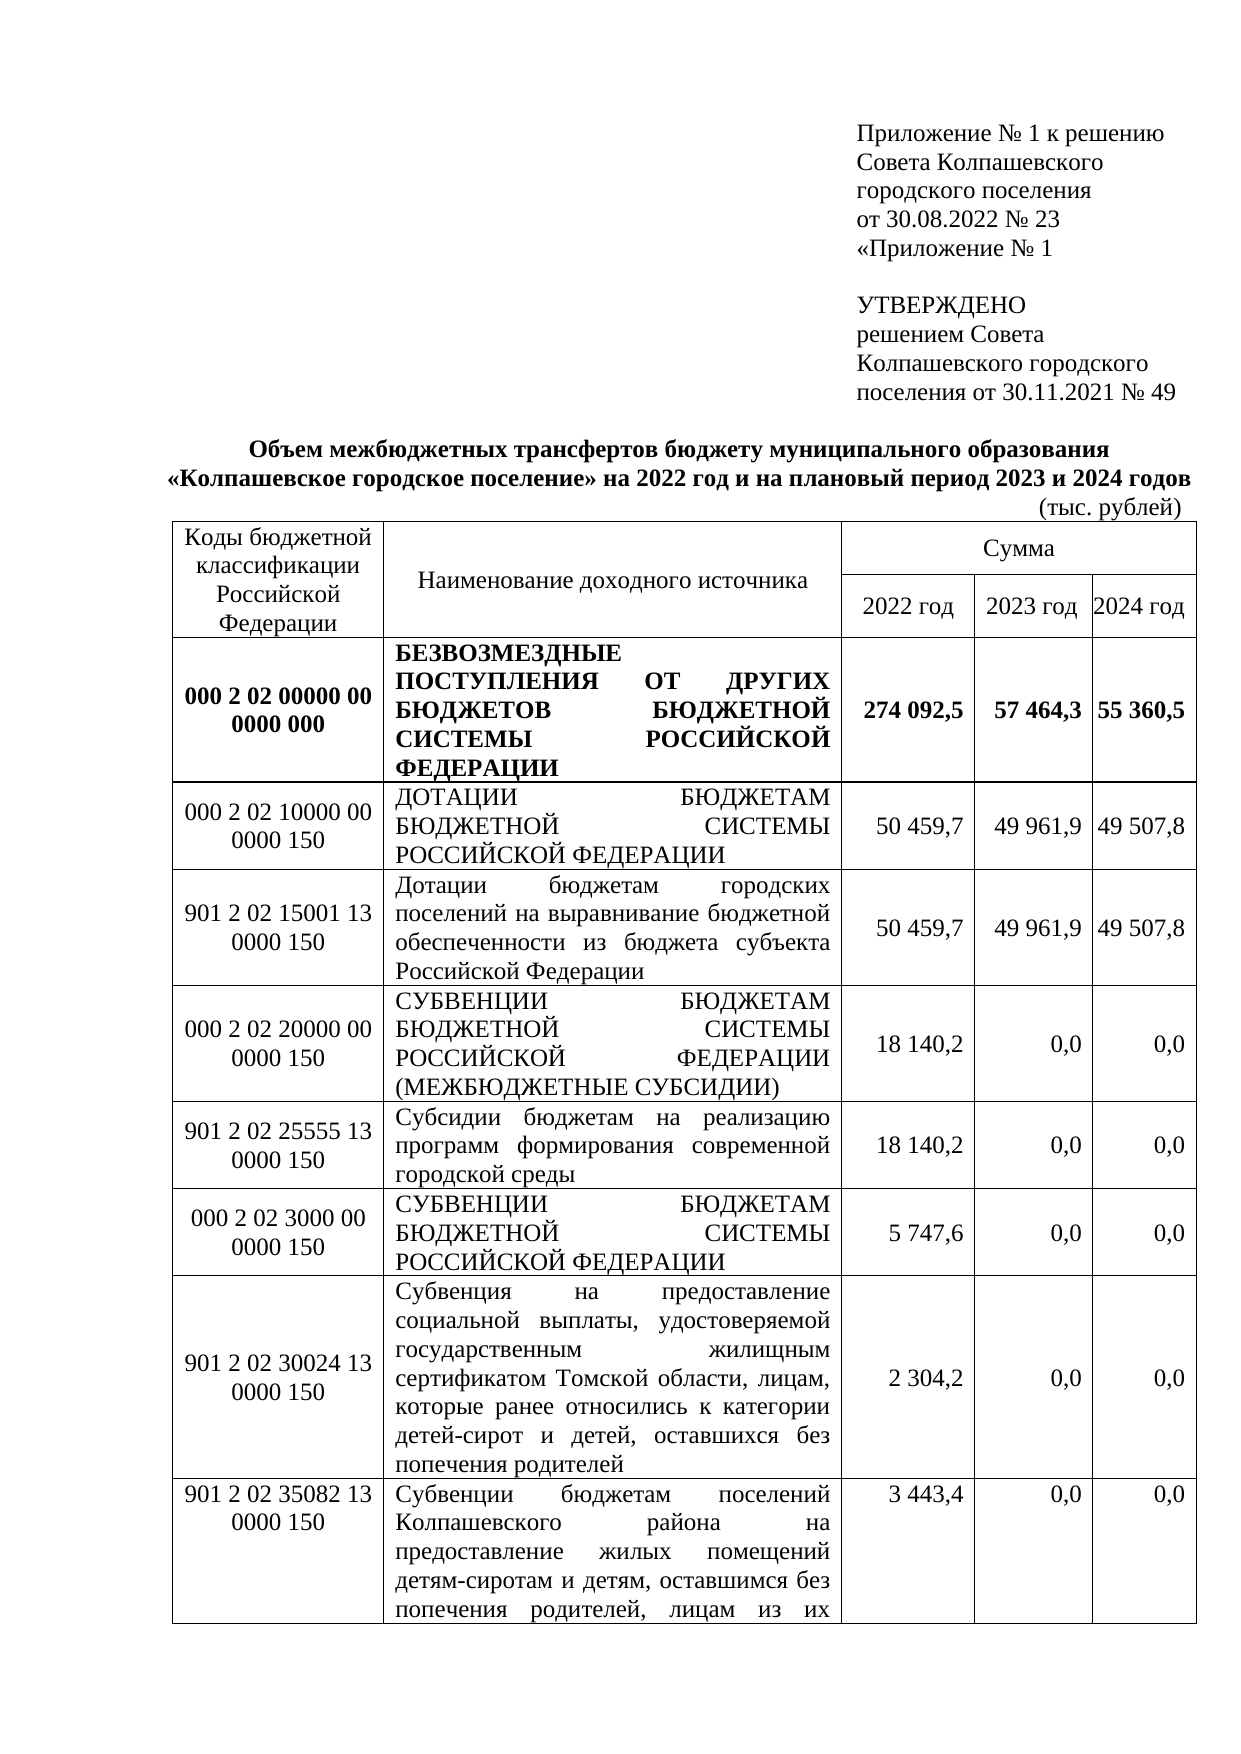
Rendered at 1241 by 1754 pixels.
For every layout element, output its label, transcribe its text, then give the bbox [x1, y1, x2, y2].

table_cell 18 140,2 [842, 1102, 974, 1188]
table_cell 18 140,2 [842, 986, 974, 1101]
table_cell 50 459,7 [842, 870, 974, 985]
table_cell 5 747,6 [842, 1189, 974, 1275]
table_cell 000 2 02 00000 00 0000 000 [173, 638, 383, 781]
text (тыс. рублей) [177, 492, 1181, 521]
text от 30.08.2022 № 23 [856, 204, 1181, 233]
text городского поселения [856, 176, 1181, 204]
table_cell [384, 1479, 841, 1622]
table_header Коды бюджетной классификации Российской Федерации [173, 522, 383, 637]
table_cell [173, 1479, 383, 1622]
table_cell Субсидии бюджетам на реализацию программ формирования современной городской среды [384, 1102, 841, 1188]
table_cell 49 961,9 [975, 783, 1092, 869]
text «Приложение № 1 [856, 233, 1181, 262]
table_cell 0,0 [1093, 1276, 1196, 1478]
table_cell СУБВЕНЦИИ БЮДЖЕТАМ БЮДЖЕТНОЙ СИСТЕМЫ РОССИЙСКОЙ ФЕДЕРАЦИИ [384, 1189, 841, 1275]
table_cell 000 2 02 20000 00 0000 150 [173, 986, 383, 1101]
table_cell 50 459,7 [842, 783, 974, 869]
table_cell Субвенция на предоставление социальной выплаты, удостоверяемой государственным жилищным сертификатом Томской области, лицам, которые ранее относились к категории детей-сирот и детей, оставшихся без попечения родителей [384, 1276, 841, 1478]
text решением Совета Колпашевского городского поселения от 30.11.2021 № 49 [856, 319, 1181, 406]
table_cell 2024 год [1093, 575, 1196, 637]
table_cell СУБВЕНЦИИ БЮДЖЕТАМ БЮДЖЕТНОЙ СИСТЕМЫ РОССИЙСКОЙ ФЕДЕРАЦИИ (МЕЖБЮДЖЕТНЫЕ СУБСИДИИ) [384, 986, 841, 1101]
table_cell Дотации бюджетам городских поселений на выравнивание бюджетной обеспеченности из бюджета субъекта Российской Федерации [384, 870, 841, 985]
table_cell 0,0 [975, 1102, 1092, 1188]
table_cell 0,0 [975, 1479, 1092, 1622]
text Объем межбюджетных трансфертов бюджету муниципального образования «Колпашевское городское поселение» на 2022 год и на плановый период 2023 и 2024 годов [162, 434, 1196, 492]
table_header Наименование доходного источника [384, 522, 841, 637]
table_cell 57 464,3 [975, 638, 1092, 781]
table_cell 49 961,9 [975, 870, 1092, 985]
table_cell БЕЗВОЗМЕЗДНЫЕ ПОСТУПЛЕНИЯ ОТ ДРУГИХ БЮДЖЕТОВ БЮДЖЕТНОЙ СИСТЕМЫ РОССИЙСКОЙ ФЕДЕРАЦИИ [384, 638, 841, 781]
table_cell 000 2 02 10000 00 0000 150 [173, 783, 383, 869]
table_cell 2 304,2 [842, 1276, 974, 1478]
table_cell 55 360,5 [1093, 638, 1196, 781]
text Приложение № 1 к решению Совета Колпашевского [856, 118, 1181, 176]
table_cell 274 092,5 [842, 638, 974, 781]
table_cell 0,0 [1093, 1479, 1196, 1622]
table_cell 000 2 02 3000 00 0000 150 [173, 1189, 383, 1275]
table_header Сумма [842, 522, 1196, 574]
table_cell 49 507,8 [1093, 870, 1196, 985]
table_cell 901 2 02 15001 13 0000 150 [173, 870, 383, 985]
table_cell 901 2 02 30024 13 0000 150 [173, 1276, 383, 1478]
table_cell 2022 год [842, 575, 974, 637]
table_cell 0,0 [975, 1276, 1092, 1478]
table_cell 0,0 [975, 986, 1092, 1101]
text УТВЕРЖДЕНО [856, 291, 1181, 319]
table_cell 49 507,8 [1093, 783, 1196, 869]
table_cell 901 2 02 25555 13 0000 150 [173, 1102, 383, 1188]
table_cell 0,0 [1093, 1102, 1196, 1188]
table_cell 0,0 [1093, 1189, 1196, 1275]
table_cell 3 443,4 [842, 1479, 974, 1622]
table_cell 0,0 [1093, 986, 1196, 1101]
table_cell ДОТАЦИИ БЮДЖЕТАМ БЮДЖЕТНОЙ СИСТЕМЫ РОССИЙСКОЙ ФЕДЕРАЦИИ [384, 783, 841, 869]
table_cell 2023 год [975, 575, 1092, 637]
table_cell 0,0 [975, 1189, 1092, 1275]
